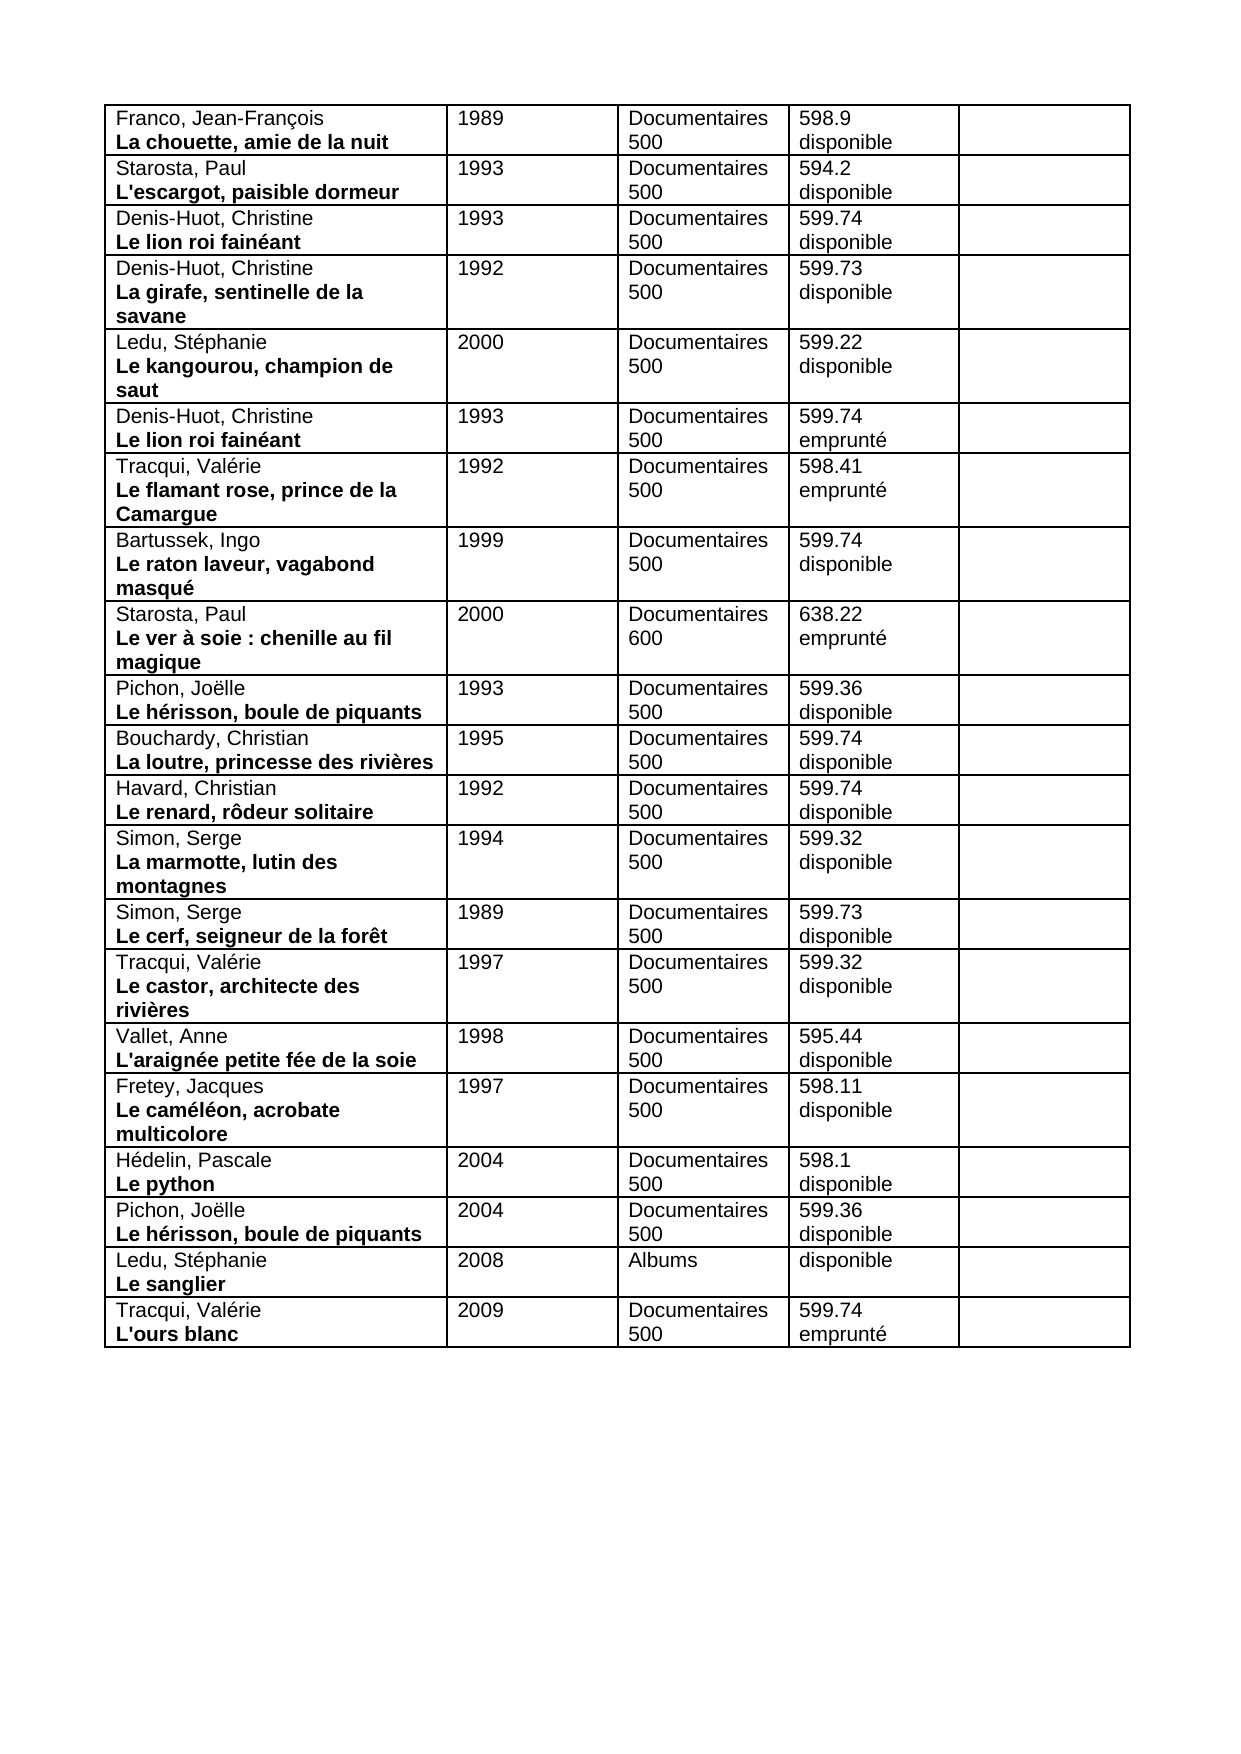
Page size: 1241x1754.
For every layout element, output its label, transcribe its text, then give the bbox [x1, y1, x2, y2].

table_cell 599.22 disponible [790, 330, 958, 402]
table_cell Pichon, Joëlle Le hérisson, boule de piquants [106, 1198, 446, 1246]
table_cell Denis-Huot, Christine Le lion roi fainéant [106, 404, 446, 452]
table_cell [960, 156, 1129, 204]
table_cell Documentaires 500 [619, 950, 788, 1022]
table_cell Documentaires 500 [619, 454, 788, 526]
table_cell Simon, Serge Le cerf, seigneur de la forêt [106, 900, 446, 948]
table_cell Documentaires 500 [619, 1298, 788, 1346]
table_cell 599.74 emprunté [790, 1298, 958, 1346]
table_cell Tracqui, Valérie Le castor, architecte des rivières [106, 950, 446, 1022]
table_cell 1999 [448, 528, 617, 600]
table_cell Ledu, Stéphanie Le sanglier [106, 1248, 446, 1296]
table_cell [960, 404, 1129, 452]
table_cell [960, 1298, 1129, 1346]
table_cell Tracqui, Valérie Le flamant rose, prince de la Camargue [106, 454, 446, 526]
table_cell [960, 528, 1129, 600]
table_cell 2004 [448, 1198, 617, 1246]
table_cell [960, 1148, 1129, 1196]
table_cell 1993 [448, 404, 617, 452]
table_cell 1993 [448, 156, 617, 204]
table_cell Documentaires 500 [619, 528, 788, 600]
table_cell 1993 [448, 206, 617, 254]
table_cell 1993 [448, 676, 617, 724]
table_cell Documentaires 500 [619, 726, 788, 774]
table_cell Havard, Christian Le renard, rôdeur solitaire [106, 776, 446, 824]
table_cell [960, 106, 1129, 154]
table_cell Ledu, Stéphanie Le kangourou, champion de saut [106, 330, 446, 402]
table_cell Documentaires 500 [619, 330, 788, 402]
table_cell Franco, Jean-François La chouette, amie de la nuit [106, 106, 446, 154]
table_cell Documentaires 500 [619, 826, 788, 898]
table_cell Vallet, Anne L'araignée petite fée de la soie [106, 1024, 446, 1072]
table_cell 594.2 disponible [790, 156, 958, 204]
table_cell [960, 602, 1129, 674]
table_cell 599.32 disponible [790, 950, 958, 1022]
table_cell Hédelin, Pascale Le python [106, 1148, 446, 1196]
table_cell 1998 [448, 1024, 617, 1072]
table_cell [960, 330, 1129, 402]
table_cell Tracqui, Valérie L'ours blanc [106, 1298, 446, 1346]
table_cell 599.74 disponible [790, 528, 958, 600]
table_cell 599.36 disponible [790, 1198, 958, 1246]
table_cell Documentaires 600 [619, 602, 788, 674]
table_cell 1992 [448, 454, 617, 526]
table_cell Documentaires 500 [619, 900, 788, 948]
table_cell 599.74 emprunté [790, 404, 958, 452]
table_cell 638.22 emprunté [790, 602, 958, 674]
table_cell 599.73 disponible [790, 256, 958, 328]
table_cell [960, 206, 1129, 254]
table_cell 599.73 disponible [790, 900, 958, 948]
table_cell 1989 [448, 900, 617, 948]
table_cell Documentaires 500 [619, 206, 788, 254]
table_cell Fretey, Jacques Le caméléon, acrobate multicolore [106, 1074, 446, 1146]
table_cell Bouchardy, Christian La loutre, princesse des rivières [106, 726, 446, 774]
table_cell 1992 [448, 776, 617, 824]
table_cell [960, 676, 1129, 724]
table_cell [960, 1198, 1129, 1246]
table_cell 1992 [448, 256, 617, 328]
table_cell [960, 454, 1129, 526]
table_cell 2000 [448, 602, 617, 674]
table_cell Documentaires 500 [619, 106, 788, 154]
table_cell Denis-Huot, Christine Le lion roi fainéant [106, 206, 446, 254]
table_cell Documentaires 500 [619, 1198, 788, 1246]
table_cell Pichon, Joëlle Le hérisson, boule de piquants [106, 676, 446, 724]
table_cell [960, 1074, 1129, 1146]
table_cell 1994 [448, 826, 617, 898]
table_cell 2004 [448, 1148, 617, 1196]
table_cell [960, 826, 1129, 898]
table_cell 2009 [448, 1298, 617, 1346]
table_cell Starosta, Paul L'escargot, paisible dormeur [106, 156, 446, 204]
table_cell 598.11 disponible [790, 1074, 958, 1146]
table_cell 599.32 disponible [790, 826, 958, 898]
table_cell 598.9 disponible [790, 106, 958, 154]
table_cell Documentaires 500 [619, 404, 788, 452]
table_cell Documentaires 500 [619, 256, 788, 328]
table_cell Albums [619, 1248, 788, 1296]
table_cell Documentaires 500 [619, 676, 788, 724]
table_cell Denis-Huot, Christine La girafe, sentinelle de la savane [106, 256, 446, 328]
table_cell [960, 776, 1129, 824]
table_cell 599.74 disponible [790, 776, 958, 824]
table_cell Simon, Serge La marmotte, lutin des montagnes [106, 826, 446, 898]
table_cell Starosta, Paul Le ver à soie : chenille au fil magique [106, 602, 446, 674]
table_cell disponible [790, 1248, 958, 1296]
table_cell 598.1 disponible [790, 1148, 958, 1196]
table_cell 2008 [448, 1248, 617, 1296]
table_cell Documentaires 500 [619, 776, 788, 824]
table_cell [960, 256, 1129, 328]
table_cell 1997 [448, 950, 617, 1022]
table_cell 598.41 emprunté [790, 454, 958, 526]
table_cell 1997 [448, 1074, 617, 1146]
table_cell Documentaires 500 [619, 1024, 788, 1072]
table_cell Documentaires 500 [619, 1074, 788, 1146]
table_cell 1989 [448, 106, 617, 154]
table_cell 599.74 disponible [790, 206, 958, 254]
table_cell [960, 900, 1129, 948]
table_cell Bartussek, Ingo Le raton laveur, vagabond masqué [106, 528, 446, 600]
table_cell [960, 1248, 1129, 1296]
table_cell 1995 [448, 726, 617, 774]
table_cell 599.74 disponible [790, 726, 958, 774]
table_cell 2000 [448, 330, 617, 402]
table_cell Documentaires 500 [619, 156, 788, 204]
table_cell [960, 950, 1129, 1022]
table_cell [960, 1024, 1129, 1072]
table_cell 595.44 disponible [790, 1024, 958, 1072]
table_cell 599.36 disponible [790, 676, 958, 724]
table_cell Documentaires 500 [619, 1148, 788, 1196]
table_cell [960, 726, 1129, 774]
